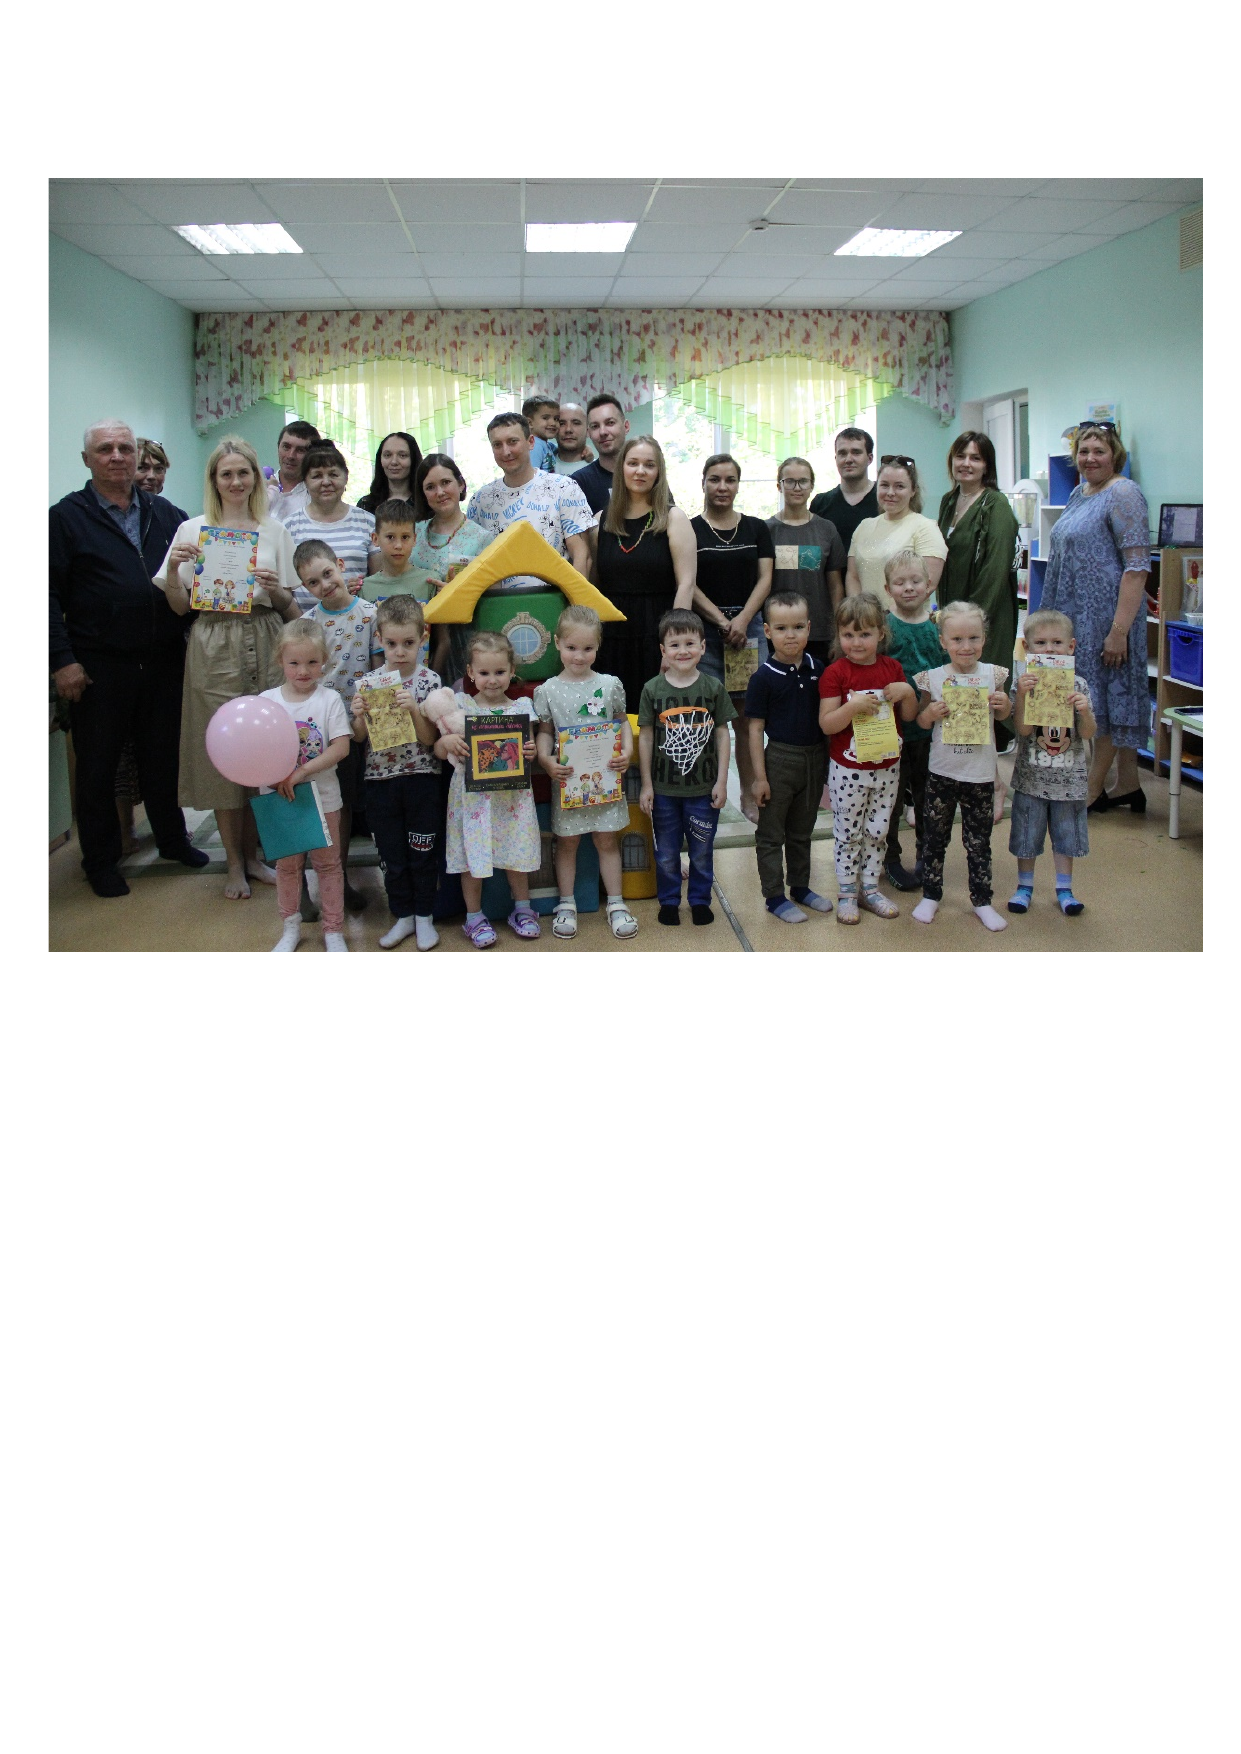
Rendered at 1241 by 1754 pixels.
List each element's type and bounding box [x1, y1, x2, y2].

picture [46, 178, 1202, 949]
